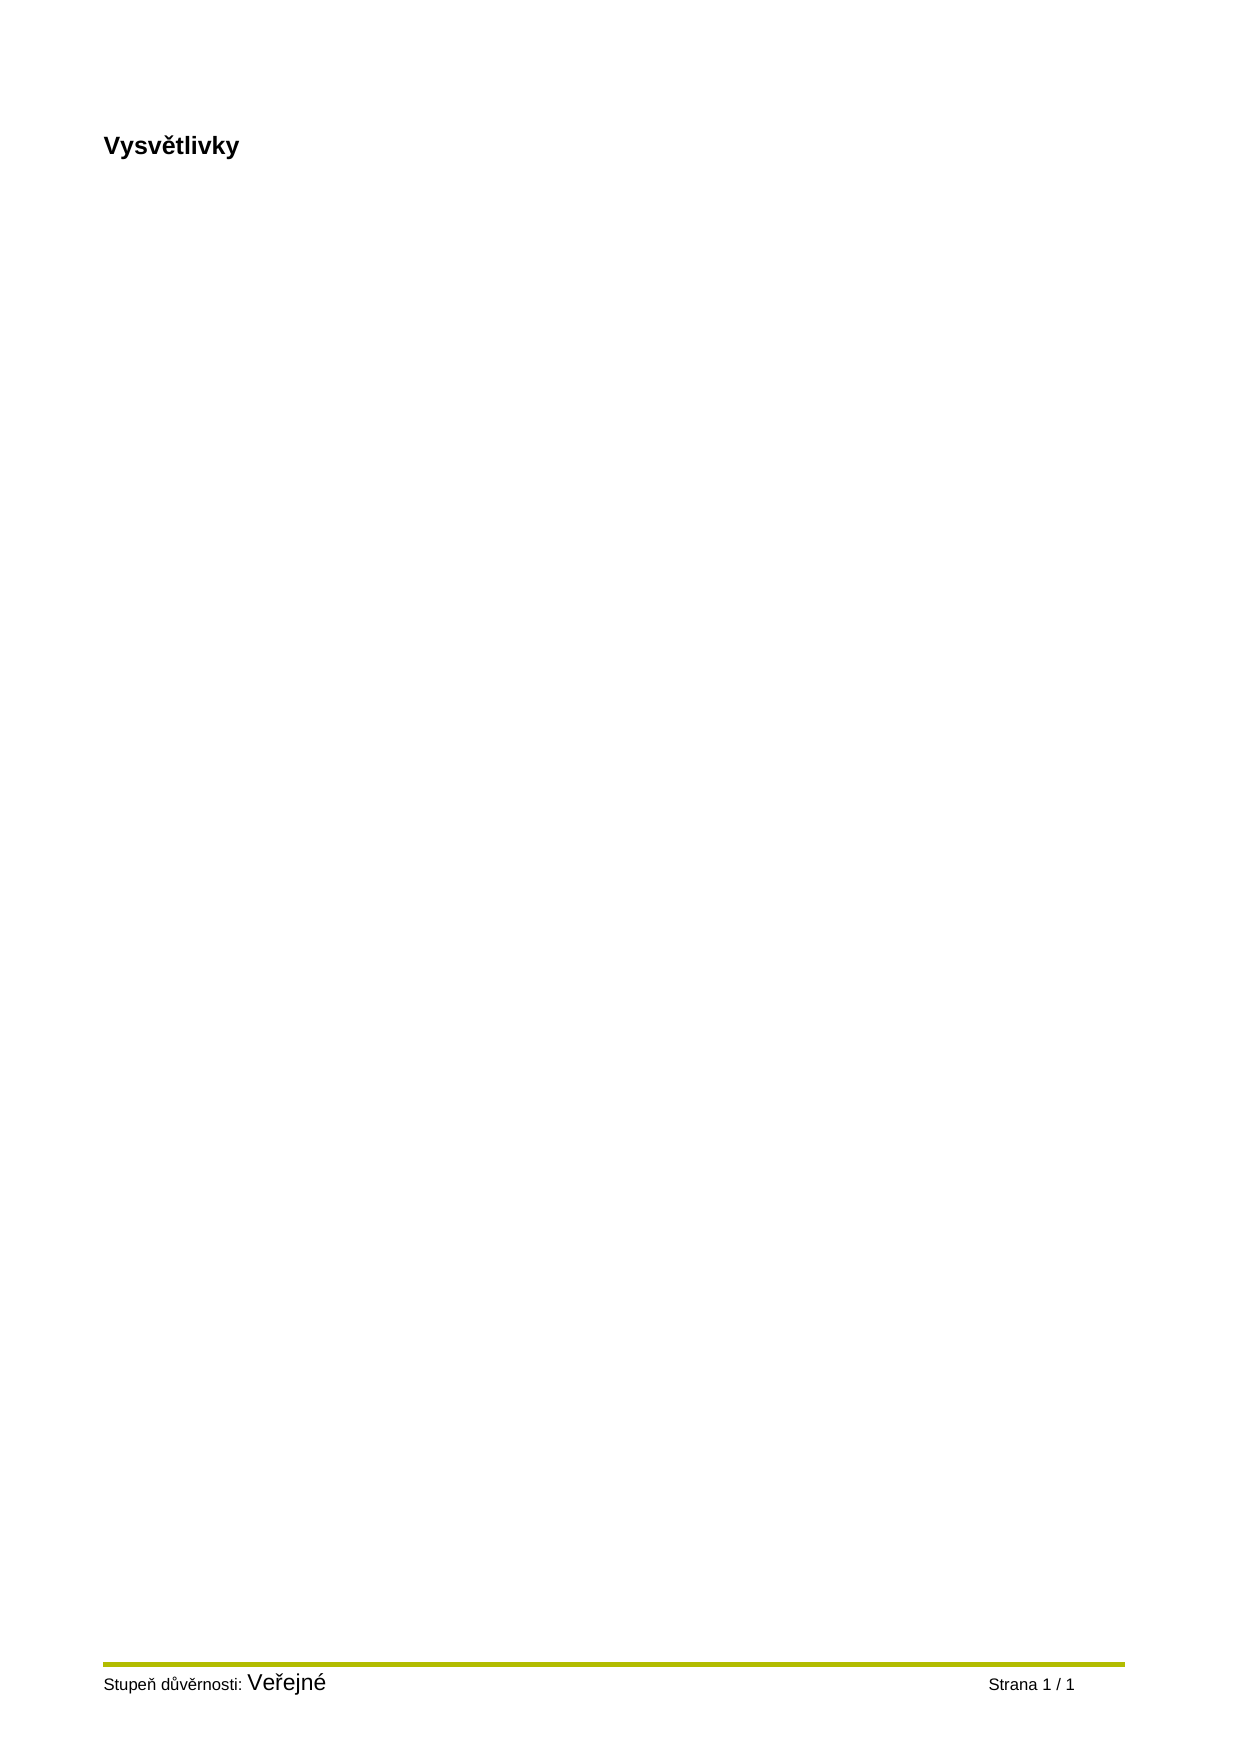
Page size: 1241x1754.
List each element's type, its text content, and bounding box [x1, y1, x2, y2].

subtitle Vysvětlivky [103, 131, 1092, 159]
